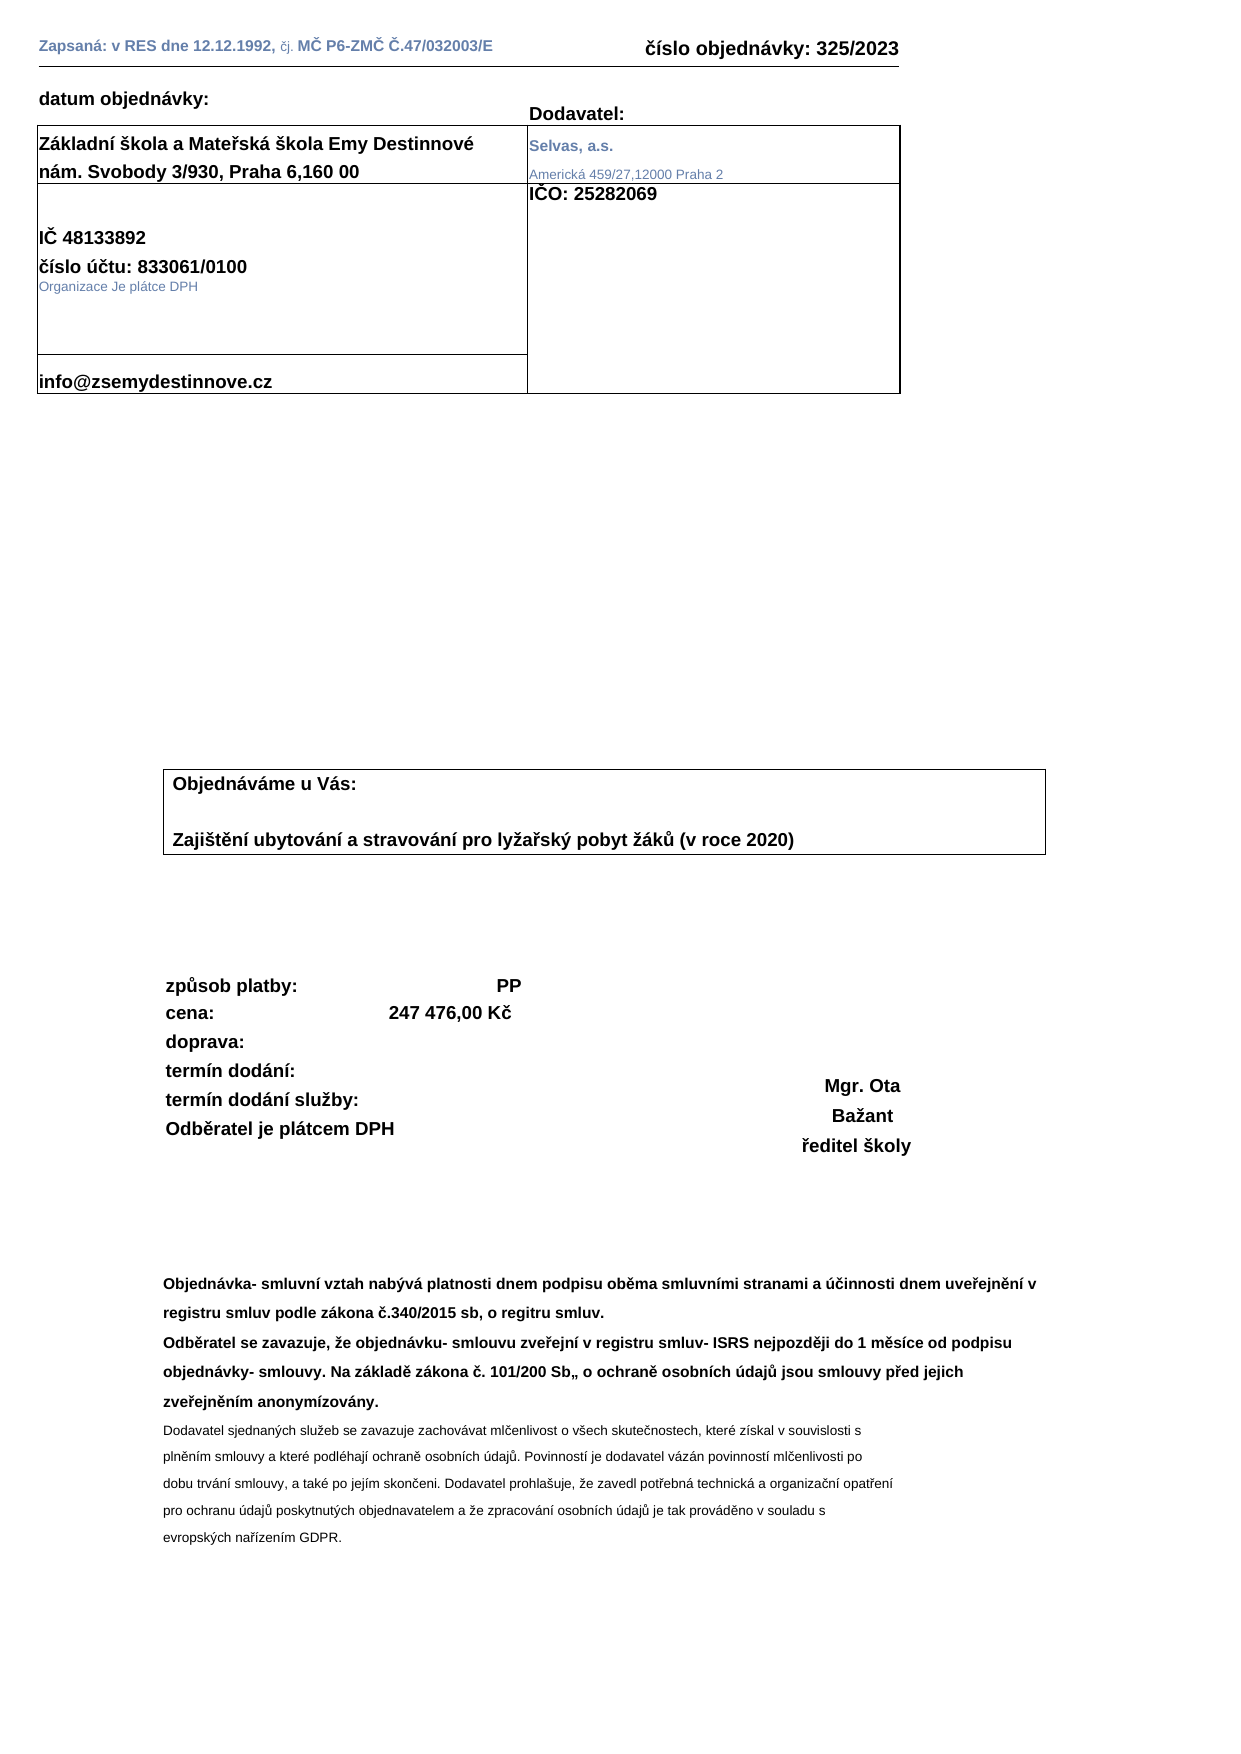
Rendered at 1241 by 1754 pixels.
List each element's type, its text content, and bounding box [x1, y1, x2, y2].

table_cell Dodavatel: [528, 66, 900, 124]
table_cell info@zsemydestinnove.cz [38, 355, 527, 392]
text termín dodání: [165, 1054, 526, 1083]
text termín dodání služby: [165, 1083, 526, 1112]
table_cell Základní škola a Mateřská škola Emy Destinnové [38, 126, 527, 154]
text Odběratel je plátcem DPH [165, 1112, 526, 1141]
table_cell Americká 459/27,12000 Praha 2 [528, 155, 899, 182]
text ředitel školy [792, 1128, 921, 1158]
table_cell IČO: 25282069 [528, 184, 899, 392]
table_header Zapsaná: v RES dne 12.12.1992, čj. MČ P6-ZMČ Č.47/032003/E [38, 38, 528, 66]
text Zajištění ubytování a stravování pro lyžařský pobyt žáků (v roce 2020) [164, 828, 1045, 852]
text Objednáváme u Vás: [164, 772, 1045, 794]
text Mgr. Ota Bažant [792, 1068, 933, 1128]
table_cell datum objednávky: [38, 67, 528, 124]
text cena: 247 476,00 Kč [165, 996, 526, 1025]
table_cell nám. Svobody 3/930, Praha 6,160 00 [38, 155, 527, 182]
text Objednávka- smluvní vztah nabývá platnosti dnem podpisu oběma smluvními stranami a účinnosti dnem uveřejnění v registru smluv podle zákona č.340/2015 sb, o regitru smluv. [163, 1266, 1046, 1325]
table_cell Selvas, a.s. [528, 126, 899, 154]
text způsob platby: PP [165, 975, 526, 996]
text doprava: [165, 1025, 526, 1054]
text Odběratel se zavazuje, že objednávku- smlouvu zveřejní v registru smluv- ISRS nejpozději do 1 měsíce od podpisu objednávky- smlouvy. Na základě zákona č. 101/200 Sb„ o ochraně osobních údajů jsou smlouvy před jejich zveřejněním anonymízovány. [163, 1325, 1046, 1413]
table_cell IČ 48133892 číslo účtu: 833061/0100 Organizace Je plátce DPH [38, 184, 527, 354]
table_header číslo objednávky: 325/2023 [528, 38, 900, 66]
text Dodavatel sjednaných služeb se zavazuje zachovávat mlčenlivost o všech skutečnostech, které získal v souvislosti s plněním smlouvy a které podléhají ochraně osobních údajů. Povinností je dodavatel vázán povinností mlčenlivosti po dobu trvání smlouvy, a také po jejím skončeni. Dodavatel prohlašuje, že zavedl potřebná technická a organizační opatření pro ochranu údajů poskytnutých objednavatelem a že zpracování osobních údajů je tak prováděno v souladu s evropských nařízením GDPR. [163, 1413, 896, 1548]
